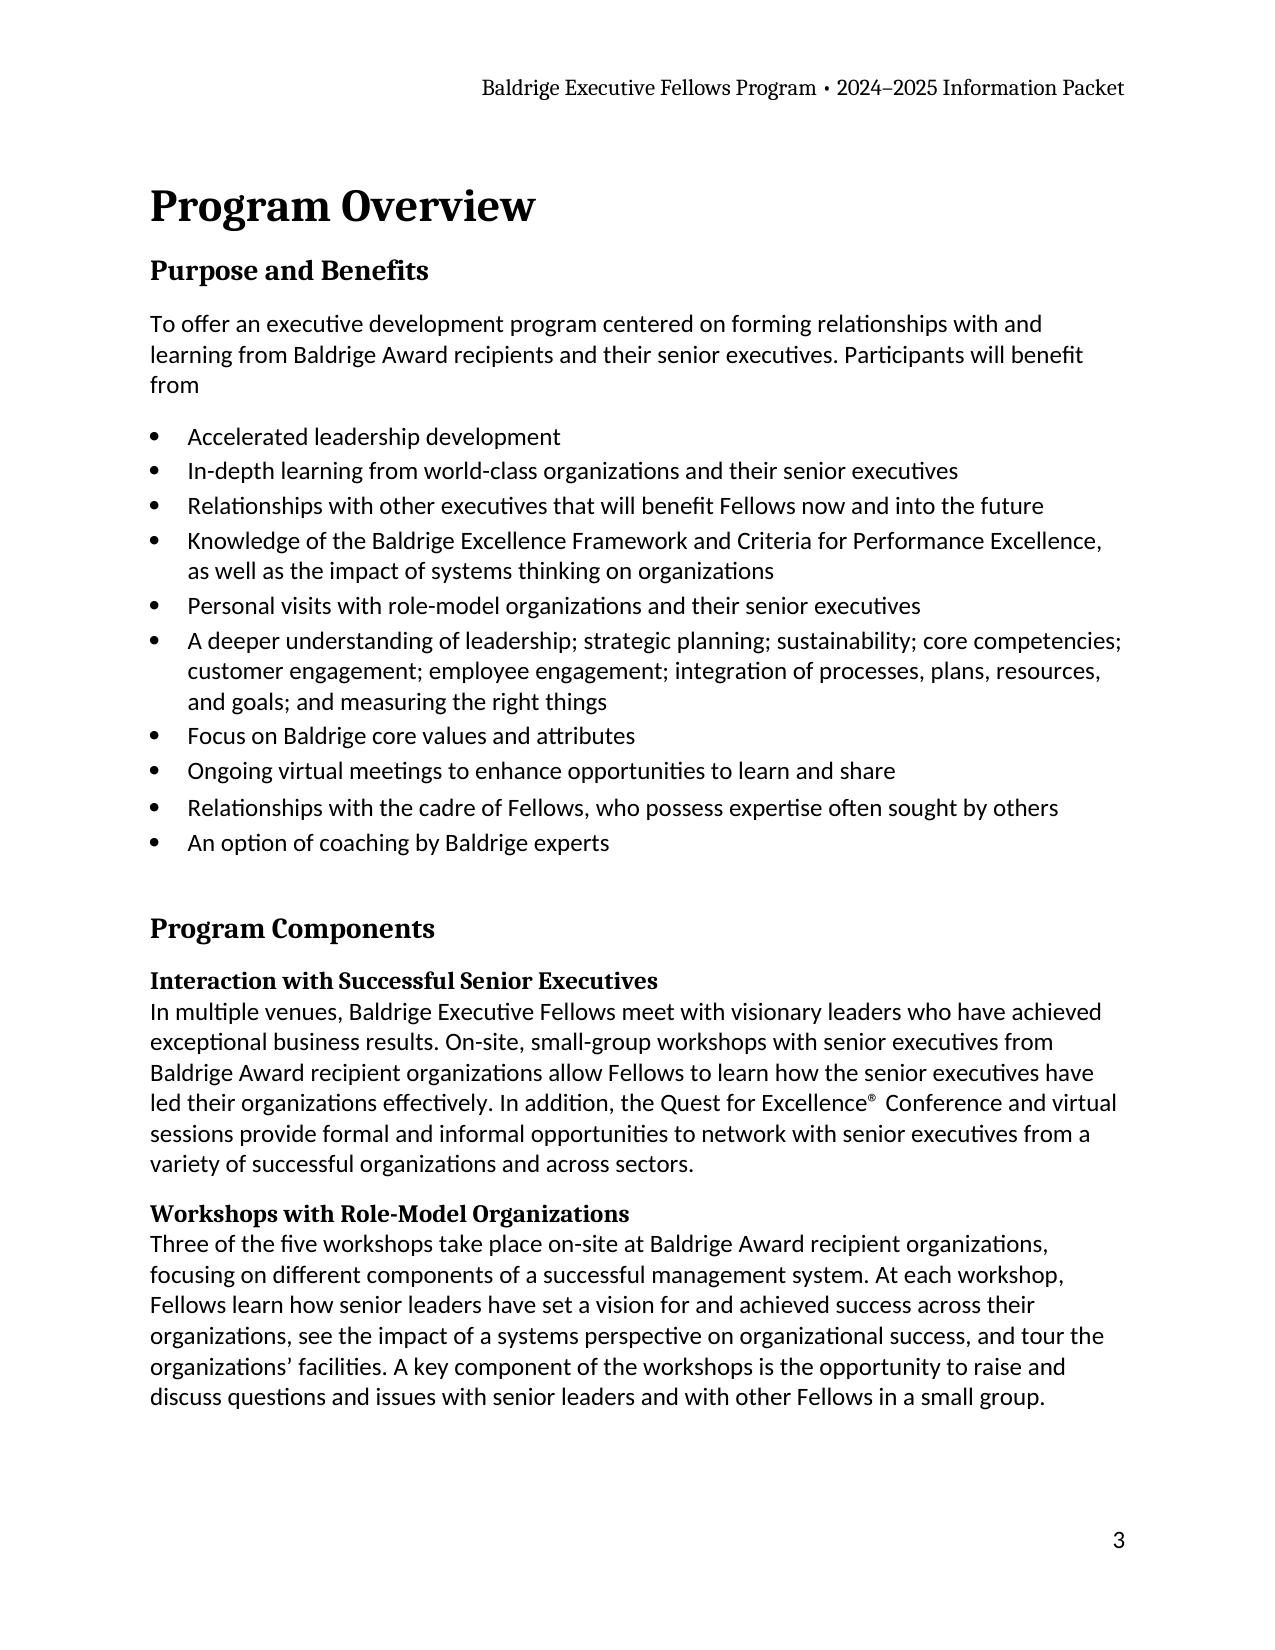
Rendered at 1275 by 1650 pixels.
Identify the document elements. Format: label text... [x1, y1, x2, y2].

list An option of coaching by Baldrige experts [150, 827, 1125, 857]
list Accelerated leadership development [150, 421, 1125, 451]
text Program Overview [150, 181, 1125, 233]
text To offer an executive development program centered on forming relationships with and learning from Baldrige Award recipients and their senior executives. Participants will benefit from [150, 308, 1125, 400]
list A deeper understanding of leadership; strategic planning; sustainability; core competencies; customer engagement; employee engagement; integration of processes, plans, resources, and goals; and measuring the right things [150, 625, 1125, 716]
text In multiple venues, Baldrige Executive Fellows meet with visionary leaders who have achieved exceptional business results. On-site, small-group workshops with senior executives from Baldrige Award recipient organizations allow Fellows to learn how the senior executives have led their organizations effectively. In addition, the Quest for Excellence® Conference and virtual sessions provide formal and informal opportunities to network with senior executives from a variety of successful organizations and across sectors. [150, 996, 1125, 1179]
subtitle Workshops with Role-Model Organizations [150, 1200, 1125, 1228]
list In-depth learning from world-class organizations and their senior executives [150, 456, 1125, 486]
list Ongoing virtual meetings to enhance opportunities to learn and share [150, 755, 1125, 786]
subtitle Purpose and Benefits [150, 254, 1125, 288]
list Focus on Baldrige core values and attributes [150, 721, 1125, 751]
subtitle Program Components [150, 913, 1125, 946]
list Personal visits with role-model organizations and their senior executives [150, 590, 1125, 621]
list Knowledge of the Baldrige Excellence Framework and Criteria for Performance Excellence, as well as the impact of systems thinking on organizations [150, 525, 1125, 586]
list Relationships with the cadre of Fellows, who possess expertise often sought by others [150, 792, 1125, 822]
subtitle Interaction with Successful Senior Executives [150, 967, 1125, 996]
list Relationships with other executives that will benefit Fellows now and into the future [150, 490, 1125, 521]
text Three of the five workshops take place on-site at Baldrige Award recipient organizations, focusing on different components of a successful management system. At each workshop, Fellows learn how senior leaders have set a vision for and achieved success across their organizations, see the impact of a systems perspective on organizational success, and tour the organizations’ facilities. A key component of the workshops is the opportunity to raise and discuss questions and issues with senior leaders and with other Fellows in a small group. [150, 1228, 1125, 1412]
